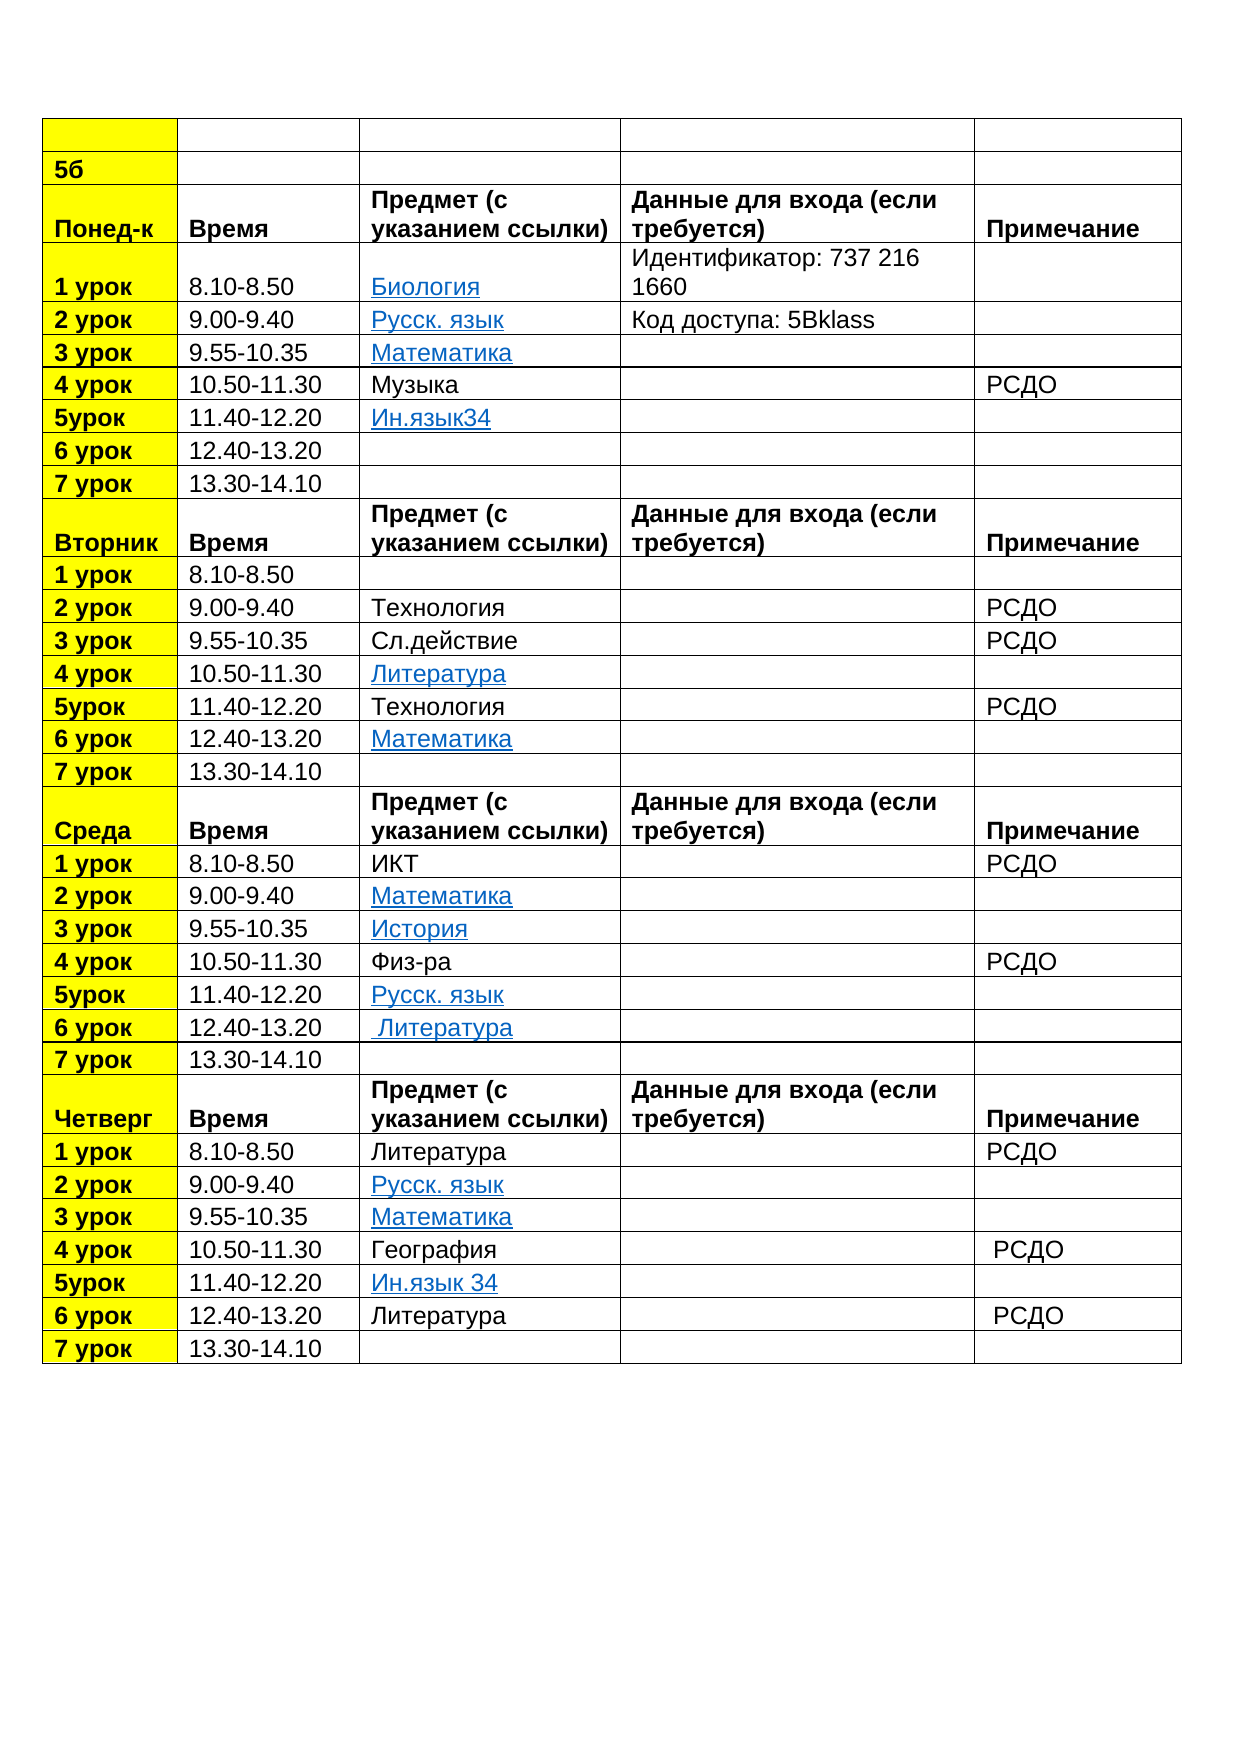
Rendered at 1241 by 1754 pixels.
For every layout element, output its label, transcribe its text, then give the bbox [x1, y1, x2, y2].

table_cell РСДО [975, 944, 1181, 976]
table_cell [975, 977, 1181, 1008]
table_header [178, 119, 359, 151]
table_cell 7 урок [43, 754, 177, 786]
table_cell 9.55-10.35 [178, 623, 359, 655]
table_cell [621, 656, 974, 687]
table_cell Литература [360, 1010, 620, 1041]
table_cell Примечание [975, 1075, 1181, 1133]
table_cell 4 урок [43, 944, 177, 976]
table_cell 10.50-11.30 [178, 368, 359, 399]
table_cell [360, 754, 620, 786]
table_cell Музыка [360, 368, 620, 399]
table_cell [621, 152, 974, 184]
table_cell 9.00-9.40 [178, 590, 359, 622]
table_cell Русск. язык [360, 302, 620, 334]
table_cell РСДО [975, 689, 1181, 720]
table_cell Биология [360, 243, 620, 301]
table_cell [975, 1265, 1181, 1297]
table_cell 2 урок [43, 1167, 177, 1198]
table_cell 10.50-11.30 [178, 1232, 359, 1264]
table_cell [621, 944, 974, 976]
table_cell 13.30-14.10 [178, 754, 359, 786]
table_cell [975, 721, 1181, 753]
table_cell [975, 911, 1181, 943]
table_cell Вторник [43, 499, 177, 556]
table_cell Технология [360, 689, 620, 720]
table_cell [621, 1010, 974, 1041]
table_cell История [360, 911, 620, 943]
table_cell Технология [360, 590, 620, 622]
table_cell 6 урок [43, 721, 177, 753]
table_cell [621, 846, 974, 877]
table_cell Литература [360, 656, 620, 687]
table_cell [621, 557, 974, 589]
table_cell География [360, 1232, 620, 1264]
table_cell 12.40-13.20 [178, 1298, 359, 1329]
table_cell Время [178, 1075, 359, 1133]
table_cell 5б [43, 152, 177, 184]
table_cell Сл.действие [360, 623, 620, 655]
table_cell Предмет (с указанием ссылки) [360, 787, 620, 844]
table_cell [621, 1298, 974, 1329]
table_cell 8.10-8.50 [178, 1134, 359, 1166]
table_cell РСДО [975, 1134, 1181, 1166]
table_cell Математика [360, 335, 620, 366]
table_cell Примечание [975, 185, 1181, 242]
table_cell 2 урок [43, 878, 177, 910]
table_cell [621, 1331, 974, 1362]
table_cell Четверг [43, 1075, 177, 1133]
table_cell Предмет (с указанием ссылки) [360, 499, 620, 556]
table_cell Математика [360, 1199, 620, 1231]
table_cell [360, 433, 620, 465]
table_cell [621, 878, 974, 910]
table_header [621, 119, 974, 151]
table_cell [621, 1134, 974, 1166]
table_cell Понед-к [43, 185, 177, 242]
table_cell [621, 1265, 974, 1297]
table_cell Ин.язык34 [360, 400, 620, 432]
table_cell Время [178, 499, 359, 556]
table_cell [975, 433, 1181, 465]
table_cell [621, 400, 974, 432]
table_cell Код доступа: 5Bklass [621, 302, 974, 334]
table_cell 10.50-11.30 [178, 944, 359, 976]
table_cell [621, 1167, 974, 1198]
table_cell [360, 1043, 620, 1074]
table_cell 5урок [43, 1265, 177, 1297]
table_header [975, 119, 1181, 151]
table_cell Данные для входа (если требуется) [621, 1075, 974, 1133]
table_cell 3 урок [43, 335, 177, 366]
table_cell Русск. язык [360, 1167, 620, 1198]
table_cell [178, 152, 359, 184]
table_cell Примечание [975, 499, 1181, 556]
table_cell [621, 368, 974, 399]
table_cell [975, 1331, 1181, 1362]
table_cell Время [178, 787, 359, 844]
table_cell [975, 1199, 1181, 1231]
table_cell [621, 689, 974, 720]
table_cell [621, 721, 974, 753]
table_cell РСДО [975, 368, 1181, 399]
table_cell [975, 466, 1181, 498]
table_cell 9.55-10.35 [178, 911, 359, 943]
table_cell 7 урок [43, 1331, 177, 1362]
table_cell [621, 911, 974, 943]
table_cell [621, 590, 974, 622]
table_cell Предмет (с указанием ссылки) [360, 185, 620, 242]
table_cell 9.00-9.40 [178, 878, 359, 910]
table_cell Математика [360, 721, 620, 753]
table_cell Среда [43, 787, 177, 844]
table_cell 12.40-13.20 [178, 1010, 359, 1041]
table_cell 9.55-10.35 [178, 335, 359, 366]
table_cell 4 урок [43, 1232, 177, 1264]
table_cell 1 урок [43, 557, 177, 589]
table_cell 8.10-8.50 [178, 243, 359, 301]
table_cell [975, 243, 1181, 301]
table_cell РСДО [975, 590, 1181, 622]
table_cell 7 урок [43, 466, 177, 498]
table_cell 5урок [43, 977, 177, 1008]
table_cell 3 урок [43, 911, 177, 943]
table_cell ИКТ [360, 846, 620, 877]
table_cell Идентификатор: 737 216 1660 [621, 243, 974, 301]
table_cell 9.55-10.35 [178, 1199, 359, 1231]
table_cell Данные для входа (если требуется) [621, 185, 974, 242]
table_cell Предмет (с указанием ссылки) [360, 1075, 620, 1133]
table_cell 10.50-11.30 [178, 656, 359, 687]
table_cell Данные для входа (если требуется) [621, 499, 974, 556]
table_cell [621, 1232, 974, 1264]
table_cell [621, 433, 974, 465]
table_cell [975, 335, 1181, 366]
table_cell [621, 1199, 974, 1231]
table_cell 2 урок [43, 590, 177, 622]
table_cell 11.40-12.20 [178, 689, 359, 720]
table_header [360, 119, 620, 151]
table_cell 12.40-13.20 [178, 433, 359, 465]
table_cell 13.30-14.10 [178, 1331, 359, 1362]
table_cell Русск. язык [360, 977, 620, 1008]
table_cell 5урок [43, 689, 177, 720]
table_cell 9.00-9.40 [178, 302, 359, 334]
table_cell [360, 557, 620, 589]
table_cell [621, 335, 974, 366]
table_cell [975, 152, 1181, 184]
table_cell 13.30-14.10 [178, 466, 359, 498]
table_cell [975, 302, 1181, 334]
table_cell Данные для входа (если требуется) [621, 787, 974, 844]
table_cell 3 урок [43, 1199, 177, 1231]
table_cell [975, 656, 1181, 687]
table_cell 13.30-14.10 [178, 1043, 359, 1074]
table_cell 2 урок [43, 302, 177, 334]
table_cell 7 урок [43, 1043, 177, 1074]
table_cell [621, 466, 974, 498]
table_cell [975, 1043, 1181, 1074]
table_cell Литература [360, 1134, 620, 1166]
table_cell РСДО [975, 1232, 1181, 1264]
table_cell 1 урок [43, 243, 177, 301]
table_cell РСДО [975, 846, 1181, 877]
table_cell 11.40-12.20 [178, 400, 359, 432]
table_cell [621, 1043, 974, 1074]
table_cell [360, 1331, 620, 1362]
table_cell [621, 977, 974, 1008]
table_cell 11.40-12.20 [178, 977, 359, 1008]
table_cell [360, 152, 620, 184]
table_cell 1 урок [43, 846, 177, 877]
table_cell 12.40-13.20 [178, 721, 359, 753]
table_cell [621, 754, 974, 786]
table_cell 1 урок [43, 1134, 177, 1166]
table_cell 5урок [43, 400, 177, 432]
table_cell [975, 878, 1181, 910]
table_cell [975, 1167, 1181, 1198]
table_cell Математика [360, 878, 620, 910]
table_cell 9.00-9.40 [178, 1167, 359, 1198]
table_cell [360, 466, 620, 498]
table_cell Ин.язык 34 [360, 1265, 620, 1297]
table_cell 8.10-8.50 [178, 557, 359, 589]
table_header [43, 119, 177, 151]
table_cell РСДО [975, 623, 1181, 655]
table_cell 6 урок [43, 1298, 177, 1329]
table_cell 3 урок [43, 623, 177, 655]
table_cell 11.40-12.20 [178, 1265, 359, 1297]
table_cell Физ-ра [360, 944, 620, 976]
table_cell [975, 400, 1181, 432]
table_cell Литература [360, 1298, 620, 1329]
table_cell [975, 1010, 1181, 1041]
table_cell [975, 557, 1181, 589]
table_cell [621, 623, 974, 655]
table_cell 6 урок [43, 433, 177, 465]
table_cell Примечание [975, 787, 1181, 844]
table_cell 8.10-8.50 [178, 846, 359, 877]
table_cell 4 урок [43, 368, 177, 399]
table_cell РСДО [975, 1298, 1181, 1329]
table_cell [975, 754, 1181, 786]
table_cell 6 урок [43, 1010, 177, 1041]
table_cell 4 урок [43, 656, 177, 687]
table_cell Время [178, 185, 359, 242]
